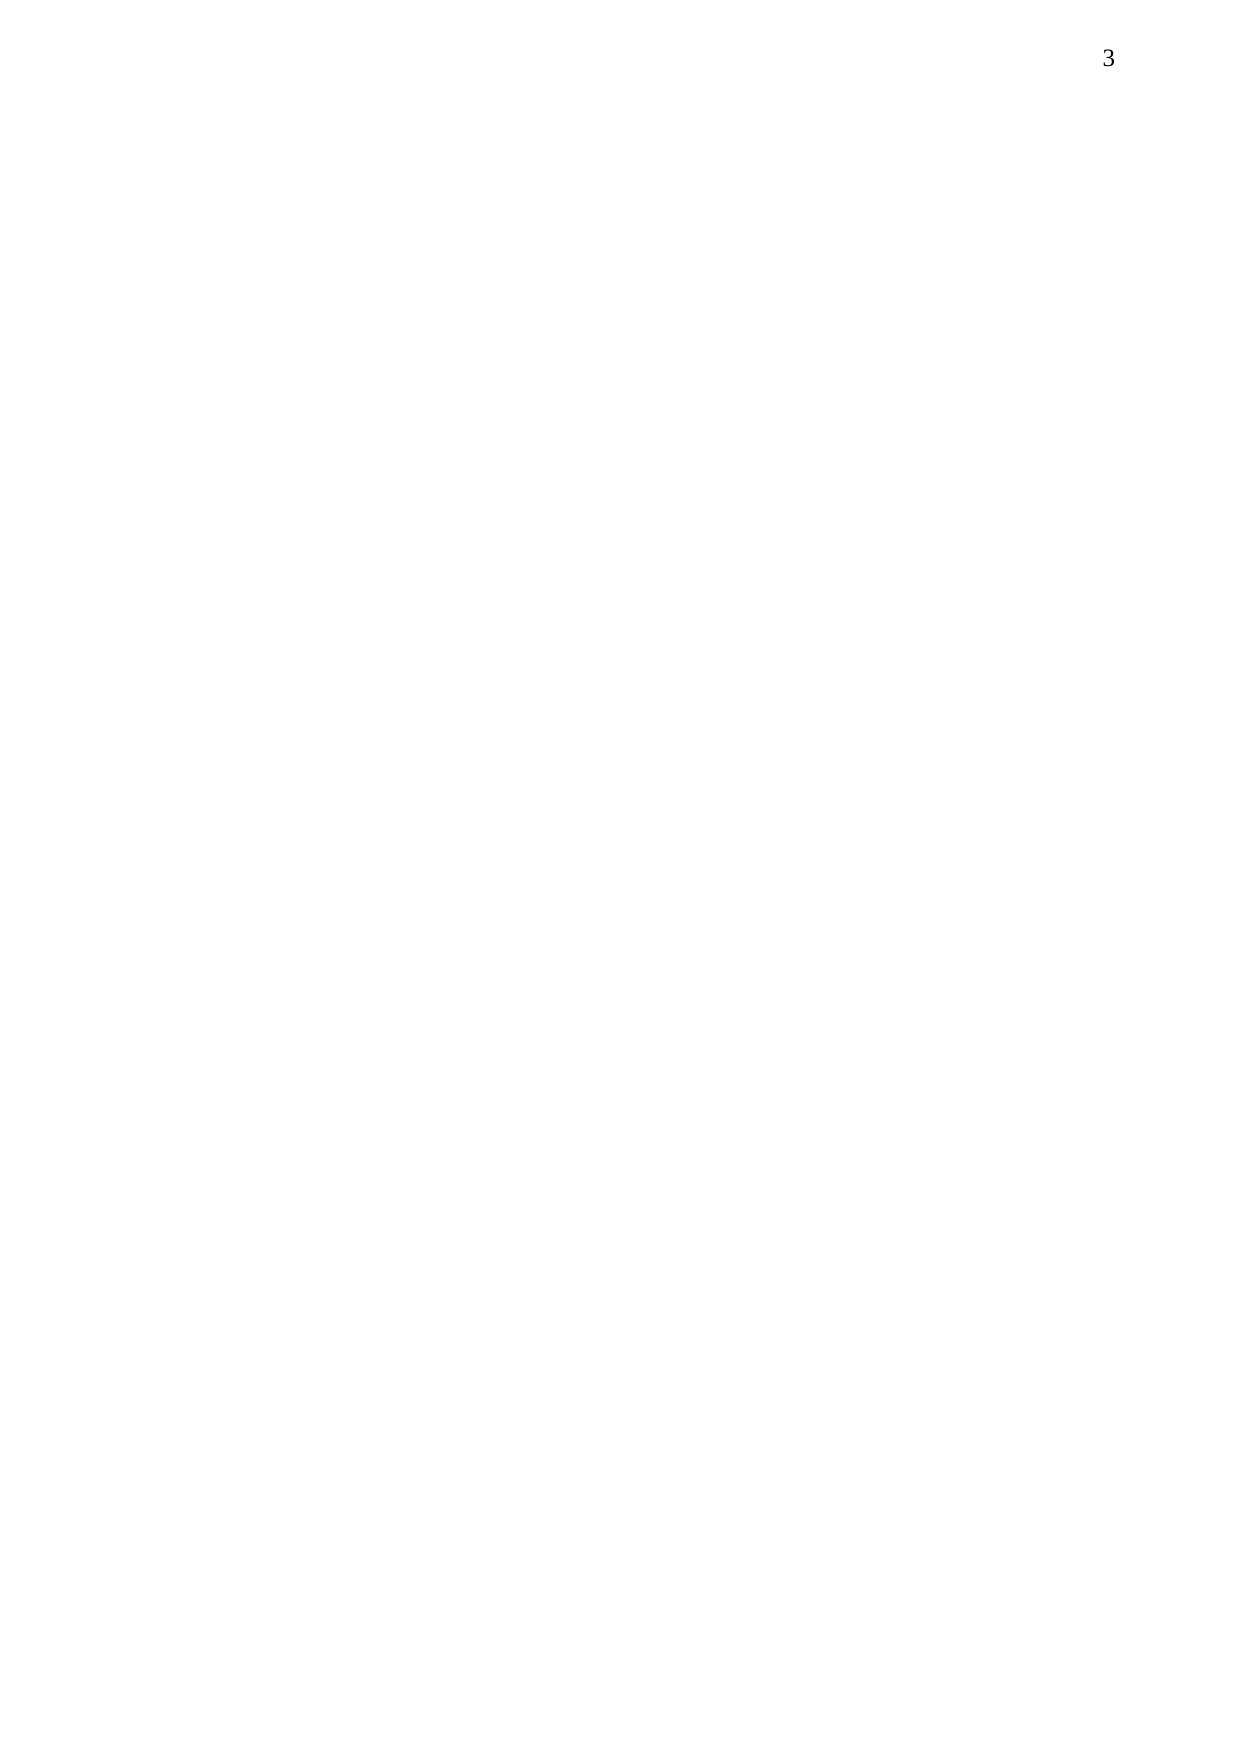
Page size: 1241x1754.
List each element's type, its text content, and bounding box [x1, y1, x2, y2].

text 3 [177, 43, 1181, 72]
